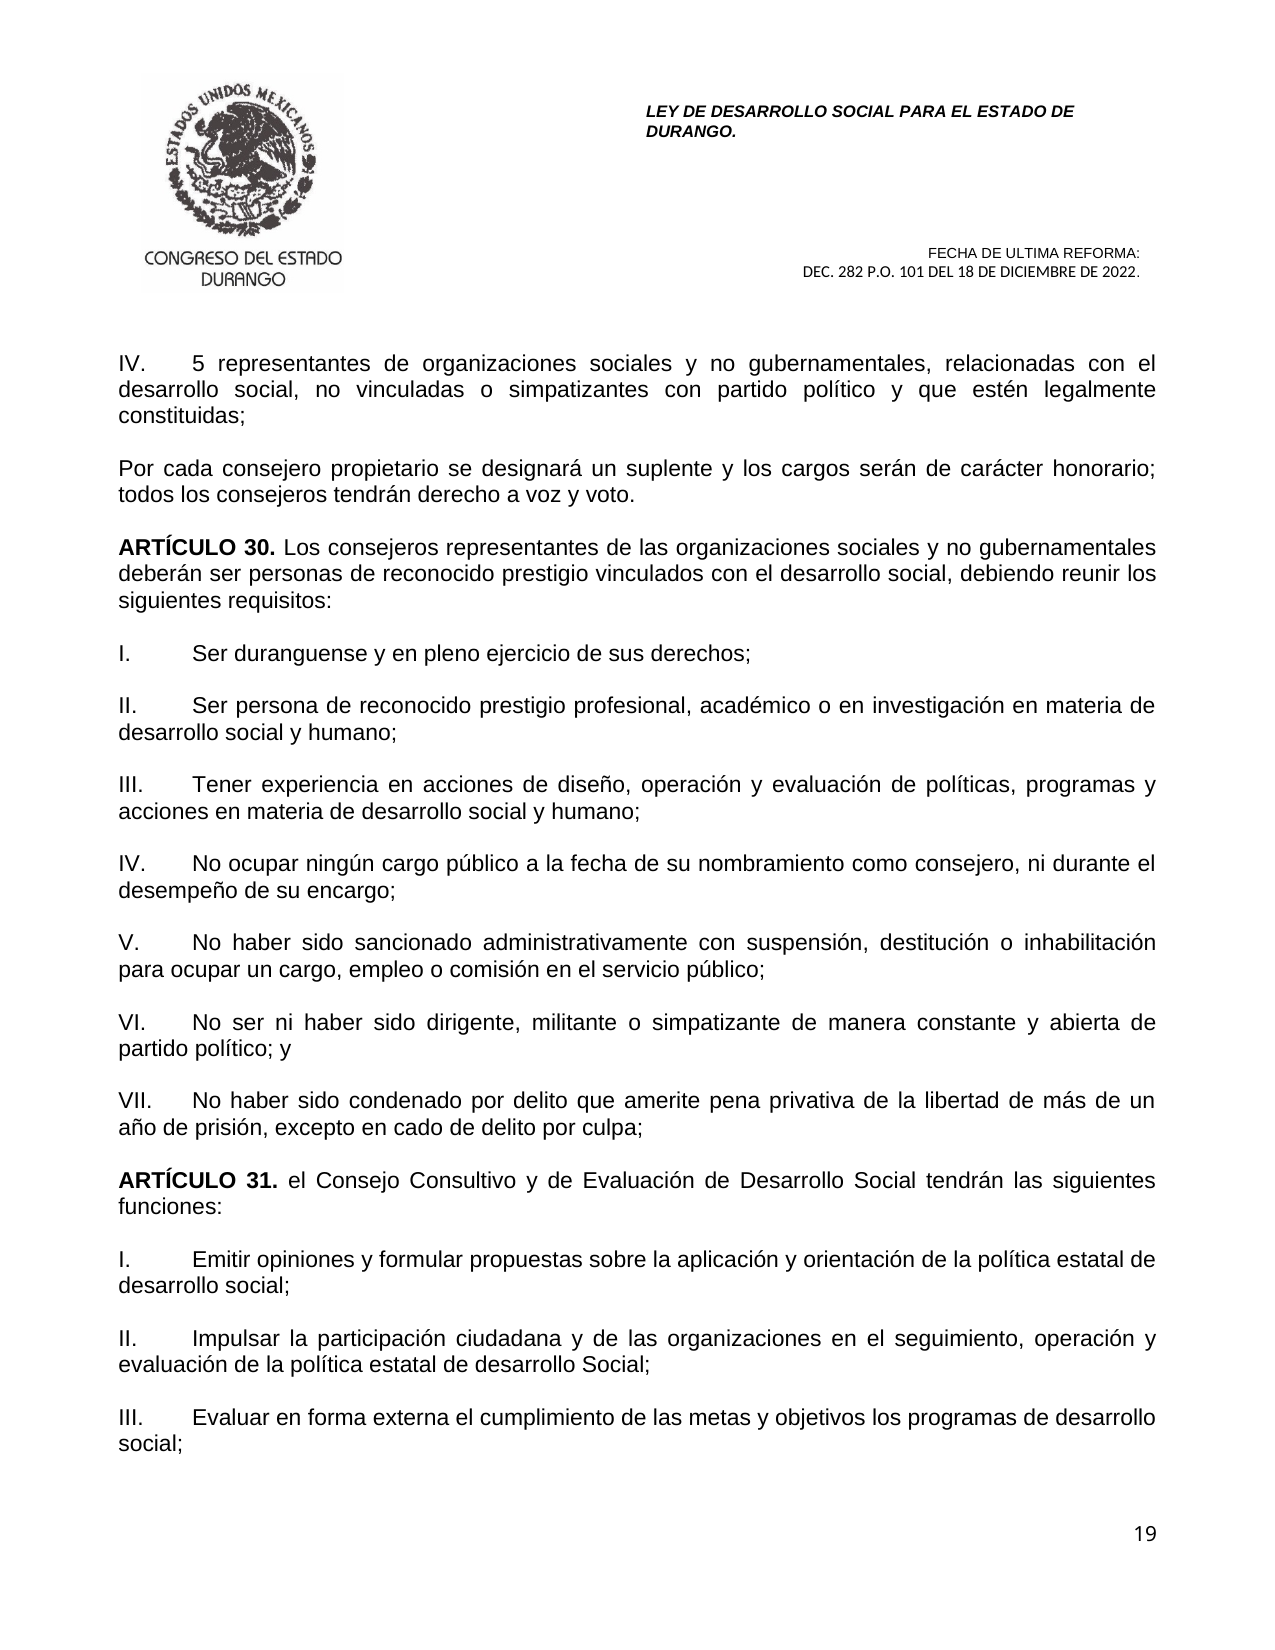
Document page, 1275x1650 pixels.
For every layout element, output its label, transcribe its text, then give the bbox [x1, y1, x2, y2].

list Impulsar la participación ciudadana y de las organizaciones en el seguimiento, operación y evaluación de la política estatal de desarrollo Social; [118, 1325, 1157, 1377]
text Por cada consejero propietario se designará un suplente y los cargos serán de carácter honorario; todos los consejeros tendrán derecho a voz y voto. [118, 455, 1157, 508]
list No ocupar ningún cargo público a la fecha de su nombramiento como consejero, ni durante el desempeño de su encargo; [118, 850, 1157, 903]
list Evaluar en forma externa el cumplimiento de las metas y objetivos los programas de desarrollo social; [118, 1404, 1157, 1456]
list Tener experiencia en acciones de diseño, operación y evaluación de políticas, programas y acciones en materia de desarrollo social y humano; [118, 771, 1157, 824]
list No haber sido sancionado administrativamente con suspensión, destitución o inhabilitación para ocupar un cargo, empleo o comisión en el servicio público; [118, 929, 1157, 982]
text ARTÍCULO 30. Los consejeros representantes de las organizaciones sociales y no gubernamentales deberán ser personas de reconocido prestigio vinculados con el desarrollo social, debiendo reunir los siguientes requisitos: [118, 534, 1157, 613]
text ARTÍCULO 31. el Consejo Consultivo y de Evaluación de Desarrollo Social tendrán las siguientes funciones: [118, 1167, 1157, 1219]
list No ser ni haber sido dirigente, militante o simpatizante de manera constante y abierta de partido político; y [118, 1008, 1157, 1061]
picture [140, 73, 344, 293]
list Emitir opiniones y formular propuestas sobre la aplicación y orientación de la política estatal de desarrollo social; [118, 1246, 1157, 1298]
list 5 representantes de organizaciones sociales y no gubernamentales, relacionadas con el desarrollo social, no vinculadas o simpatizantes con partido político y que estén legalmente constituidas; [118, 349, 1157, 429]
list No haber sido condenado por delito que amerite pena privativa de la libertad de más de un año de prisión, excepto en cado de delito por culpa; [118, 1087, 1157, 1140]
list Ser duranguense y en pleno ejercicio de sus derechos; [118, 639, 1157, 666]
list Ser persona de reconocido prestigio profesional, académico o en investigación en materia de desarrollo social y humano; [118, 692, 1157, 745]
